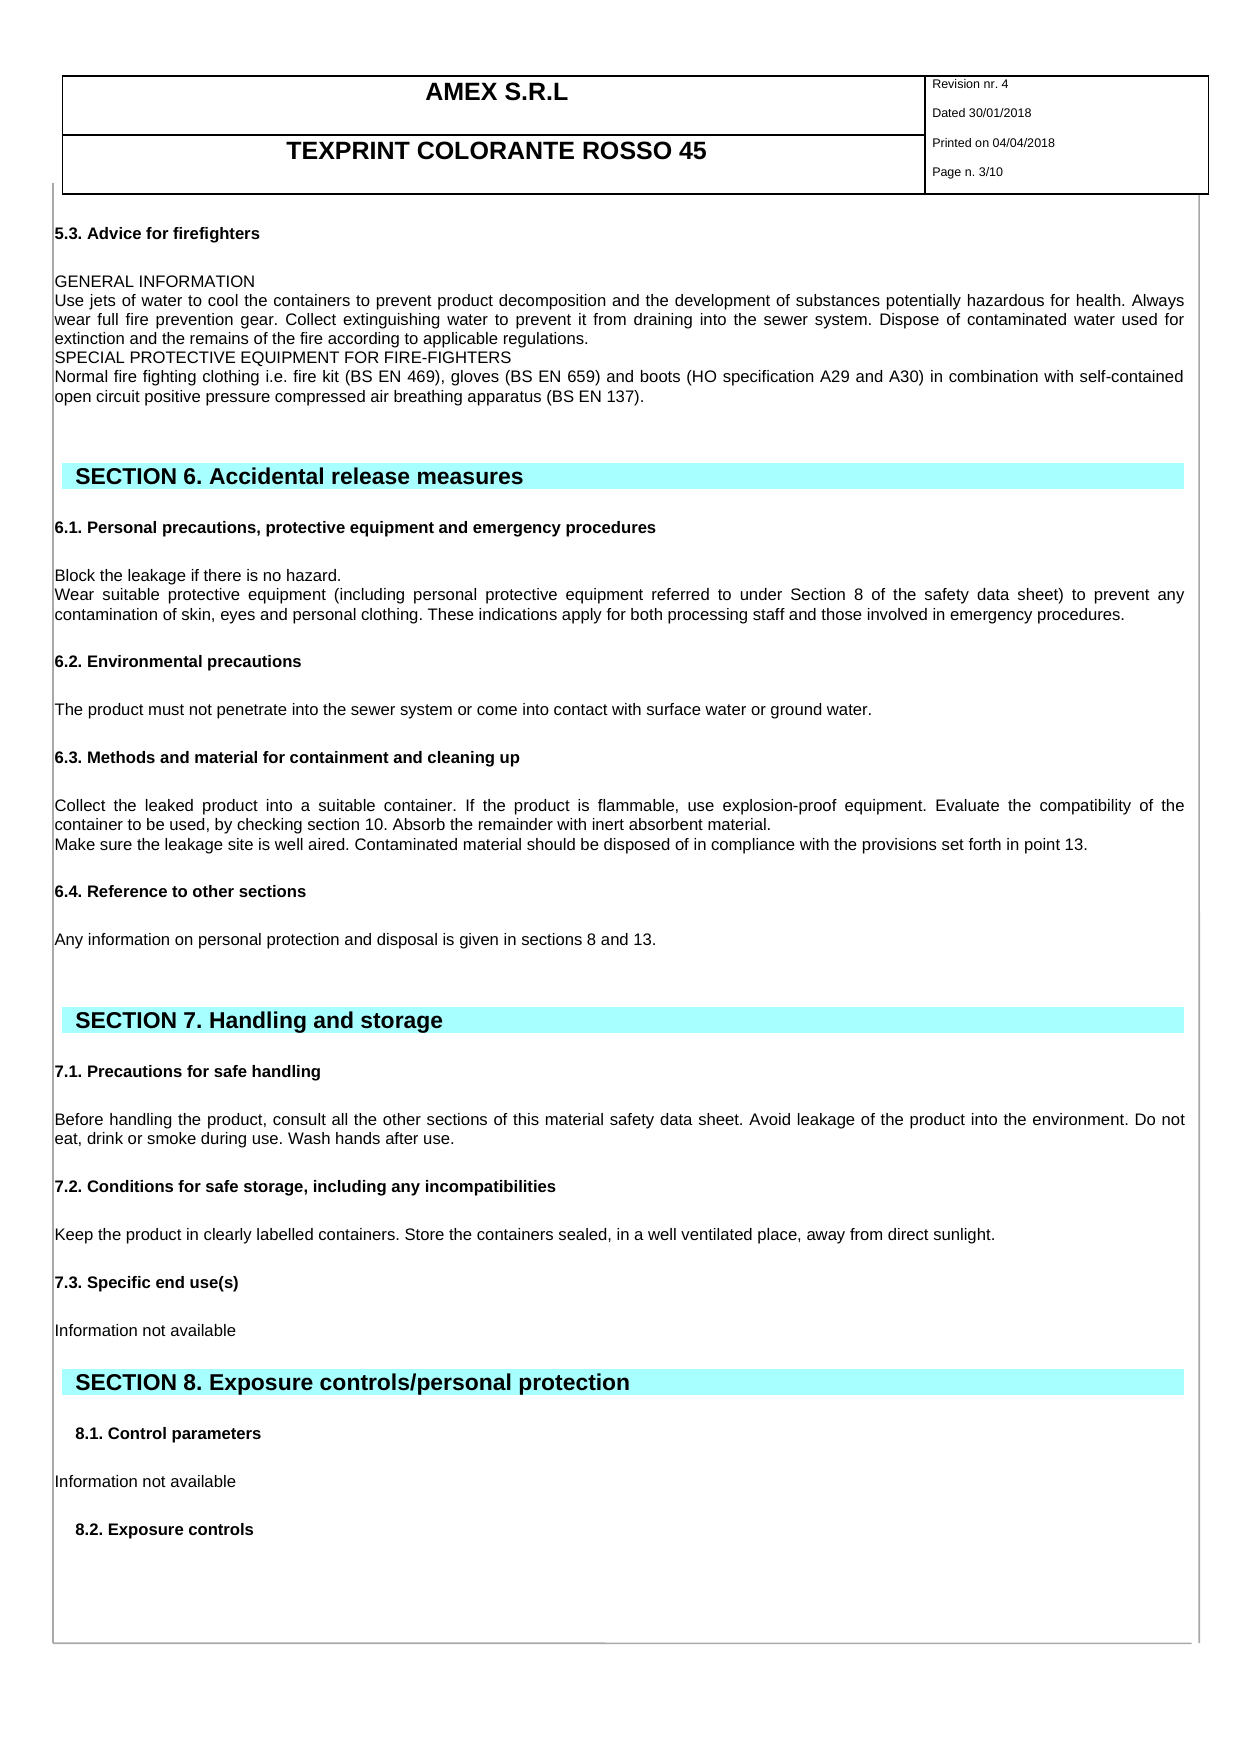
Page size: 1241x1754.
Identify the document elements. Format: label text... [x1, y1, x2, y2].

table_header SECTION 7. Handling and storage [62, 1007, 1184, 1033]
text The product must not penetrate into the sewer system or come into contact with surface water or ground water. [54, 700, 1186, 719]
text Information not available [54, 1472, 1186, 1491]
text Normal fire fighting clothing i.e. fire kit (BS EN 469), gloves (BS EN 659) and boots (HO specification A29 and A30) in combination with self-contained open circuit positive pressure compressed air breathing apparatus (BS EN 137). [54, 367, 1186, 406]
text 6.1. Personal precautions, protective equipment and emergency procedures [54, 518, 1186, 537]
text 7.1. Precautions for safe handling [54, 1062, 1186, 1081]
text Use jets of water to cool the containers to prevent product decomposition and the development of substances potentially hazardous for health. Always wear full fire prevention gear. Collect extinguishing water to prevent it from draining into the sewer system. Dispose of contaminated water used for extinction and the remains of the fire according to applicable regulations. [54, 291, 1186, 348]
text Any information on personal protection and disposal is given in sections 8 and 13. [54, 930, 1186, 949]
text Keep the product in clearly labelled containers. Store the containers sealed, in a well ventilated place, away from direct sunlight. [54, 1225, 1186, 1244]
text 7.3. Specific end use(s) [54, 1273, 1186, 1292]
text Block the leakage if there is no hazard. [54, 566, 1186, 585]
text Make sure the leakage site is well aired. Contaminated material should be disposed of in compliance with the provisions set forth in point 13. [54, 834, 1186, 853]
text 6.4. Reference to other sections [54, 882, 1186, 901]
text Wear suitable protective equipment (including personal protective equipment referred to under Section 8 of the safety data sheet) to prevent any contamination of skin, eyes and personal clothing. These indications apply for both processing staff and those involved in emergency procedures. [54, 585, 1186, 623]
text 5.3. Advice for firefighters [54, 223, 1186, 243]
text SPECIAL PROTECTIVE EQUIPMENT FOR FIRE-FIGHTERS [54, 348, 1186, 367]
text 6.2. Environmental precautions [54, 652, 1186, 671]
text 7.2. Conditions for safe storage, including any incompatibilities [54, 1177, 1186, 1196]
text GENERAL INFORMATION [54, 271, 1186, 291]
text Collect the leaked product into a suitable container. If the product is flammable, use explosion-proof equipment. Evaluate the compatibility of the container to be used, by checking section 10. Absorb the remainder with inert absorbent material. [54, 796, 1186, 834]
text Before handling the product, consult all the other sections of this material safety data sheet. Avoid leakage of the product into the environment. Do not eat, drink or smoke during use. Wash hands after use. [54, 1110, 1186, 1148]
text Information not available [54, 1321, 1186, 1340]
table_header SECTION 8. Exposure controls/personal protection [62, 1369, 1184, 1395]
table_header SECTION 6. Accidental release measures [62, 463, 1184, 489]
table_header 8.1. Control parameters [62, 1424, 1184, 1443]
table_header 8.2. Exposure controls [62, 1520, 1184, 1539]
text 6.3. Methods and material for containment and cleaning up [54, 748, 1186, 767]
